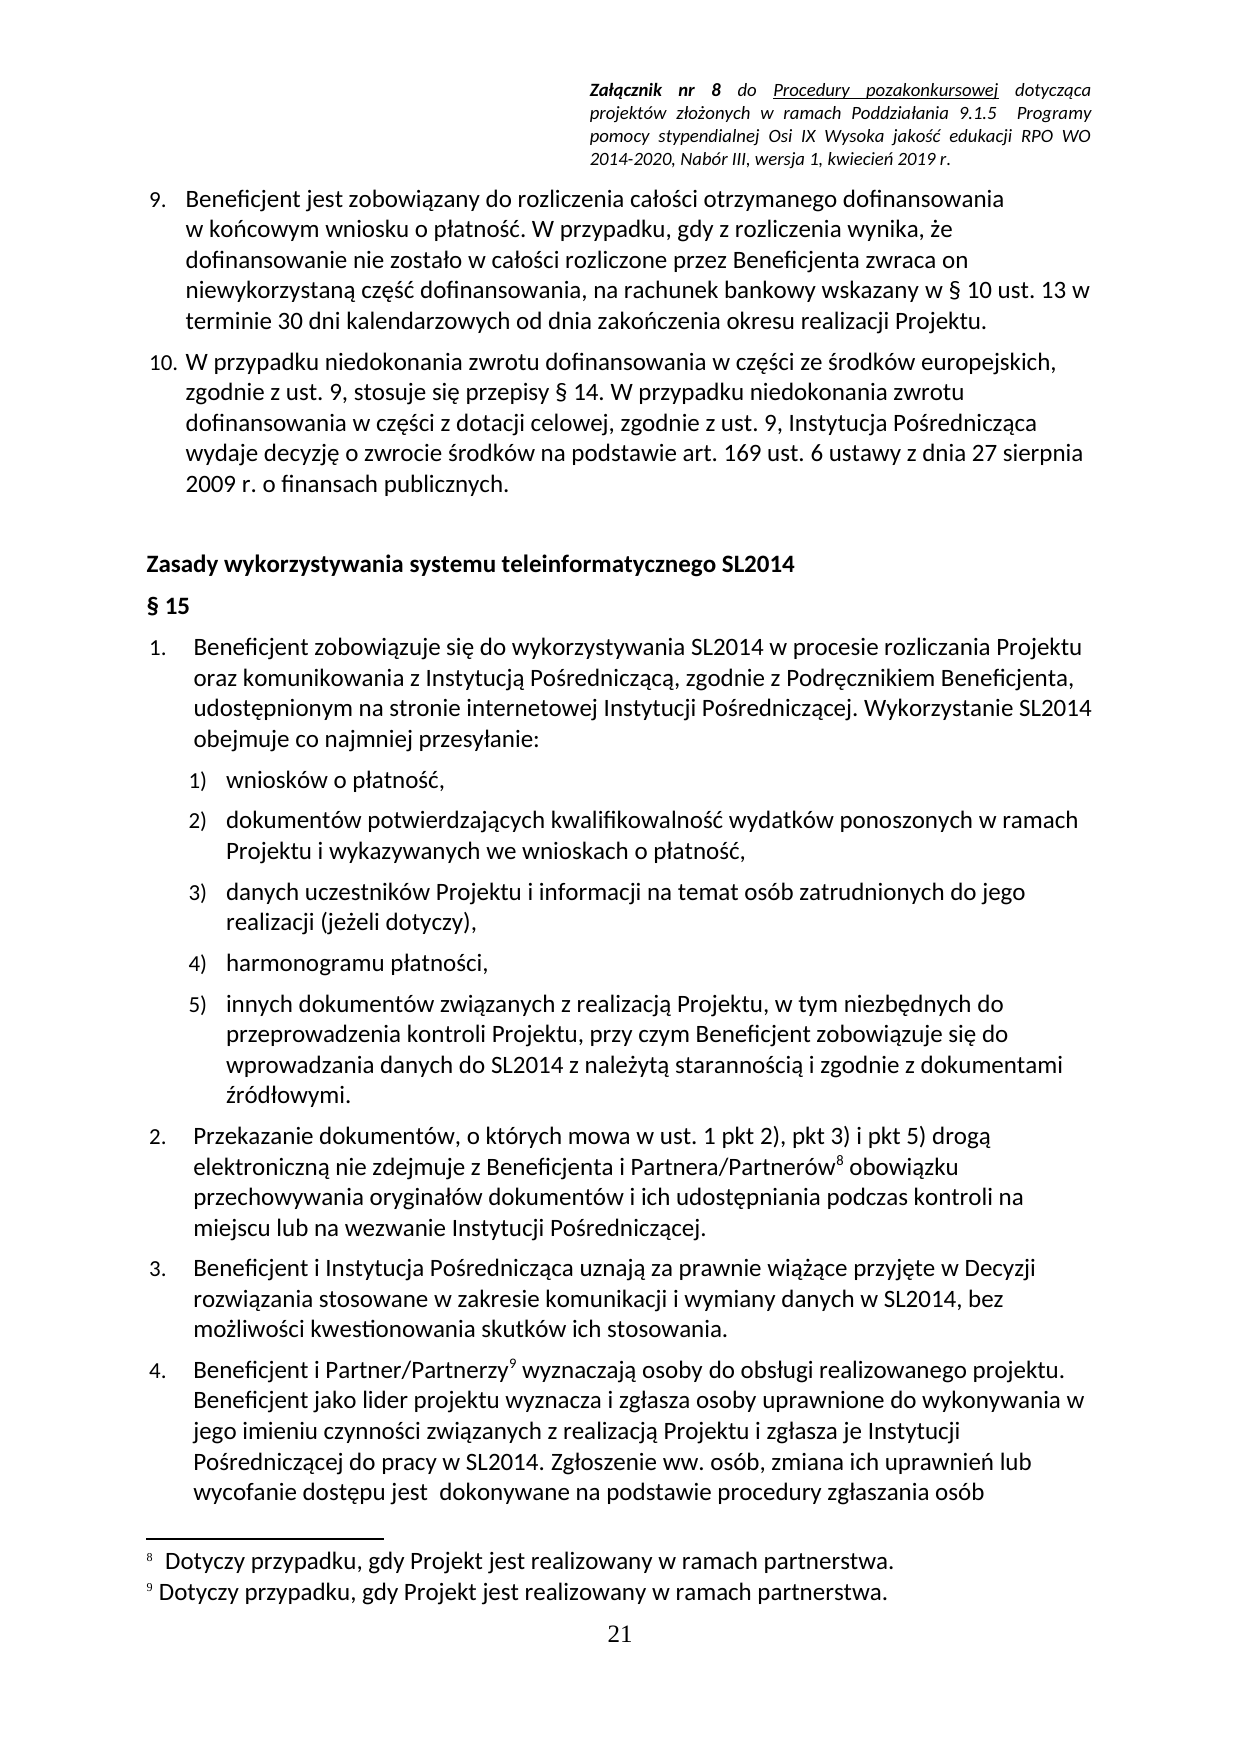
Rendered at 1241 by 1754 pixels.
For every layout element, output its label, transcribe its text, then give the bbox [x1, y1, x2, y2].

list Beneficjent zobowiązuje się do wykorzystywania SL2014 w procesie rozliczania Projektu oraz komunikowania z Instytucją Pośredniczącą, zgodnie z Podręcznikiem Beneficjenta, udostępnionym na stronie internetowej Instytucji Pośredniczącej. Wykorzystanie SL2014 obejmuje co najmniej przesyłanie: [149, 632, 1093, 754]
list danych uczestników Projektu i informacji na temat osób zatrudnionych do jego realizacji (jeżeli dotyczy), [188, 876, 1093, 937]
text § 15 [146, 590, 1095, 621]
list innych dokumentów związanych z realizacją Projektu, w tym niezbędnych do przeprowadzenia kontroli Projektu, przy czym Beneficjent zobowiązuje się do wprowadzania danych do SL2014 z należytą starannością i zgodnie z dokumentami źródłowymi. [188, 988, 1093, 1110]
list Przekazanie dokumentów, o których mowa w ust. 1 pkt 2), pkt 3) i pkt 5) drogą elektroniczną nie zdejmuje z Beneficjenta i Partnera/Partnerów obowiązku przechowywania oryginałów dokumentów i ich udostępniania podczas kontroli na miejscu lub na wezwanie Instytucji Pośredniczącej. [149, 1120, 1093, 1242]
list W przypadku niedokonania zwrotu dofinansowania w części ze środków europejskich, zgodnie z ust. 9, stosuje się przepisy § 14. W przypadku niedokonania zwrotu dofinansowania w części z dotacji celowej, zgodnie z ust. 9, Instytucja Pośrednicząca wydaje decyzję o zwrocie środków na podstawie art. 169 ust. 6 ustawy z dnia 27 sierpnia 2009 r. o finansach publicznych. [149, 346, 1093, 498]
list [149, 1354, 1093, 1507]
list wniosków o płatność, [188, 764, 1093, 794]
list Beneficjent jest zobowiązany do rozliczenia całości otrzymanego dofinansowania w końcowym wniosku o płatność. W przypadku, gdy z rozliczenia wynika, że dofinansowanie nie zostało w całości rozliczone przez Beneficjenta zwraca on niewykorzystaną część dofinansowania, na rachunek bankowy wskazany w § 10 ust. 13 w terminie 30 dni kalendarzowych od dnia zakończenia okresu realizacji Projektu. [149, 183, 1093, 336]
text Zasady wykorzystywania systemu teleinformatycznego SL2014 [146, 549, 1095, 579]
list harmonogramu płatności, [188, 947, 1093, 978]
list dokumentów potwierdzających kwalifikowalność wydatków ponoszonych w ramach Projektu i wykazywanych we wnioskach o płatność, [188, 804, 1093, 866]
list Beneficjent i Instytucja Pośrednicząca uznają za prawnie wiążące przyjęte w Decyzji rozwiązania stosowane w zakresie komunikacji i wymiany danych w SL2014, bez możliwości kwestionowania skutków ich stosowania. [149, 1252, 1093, 1344]
